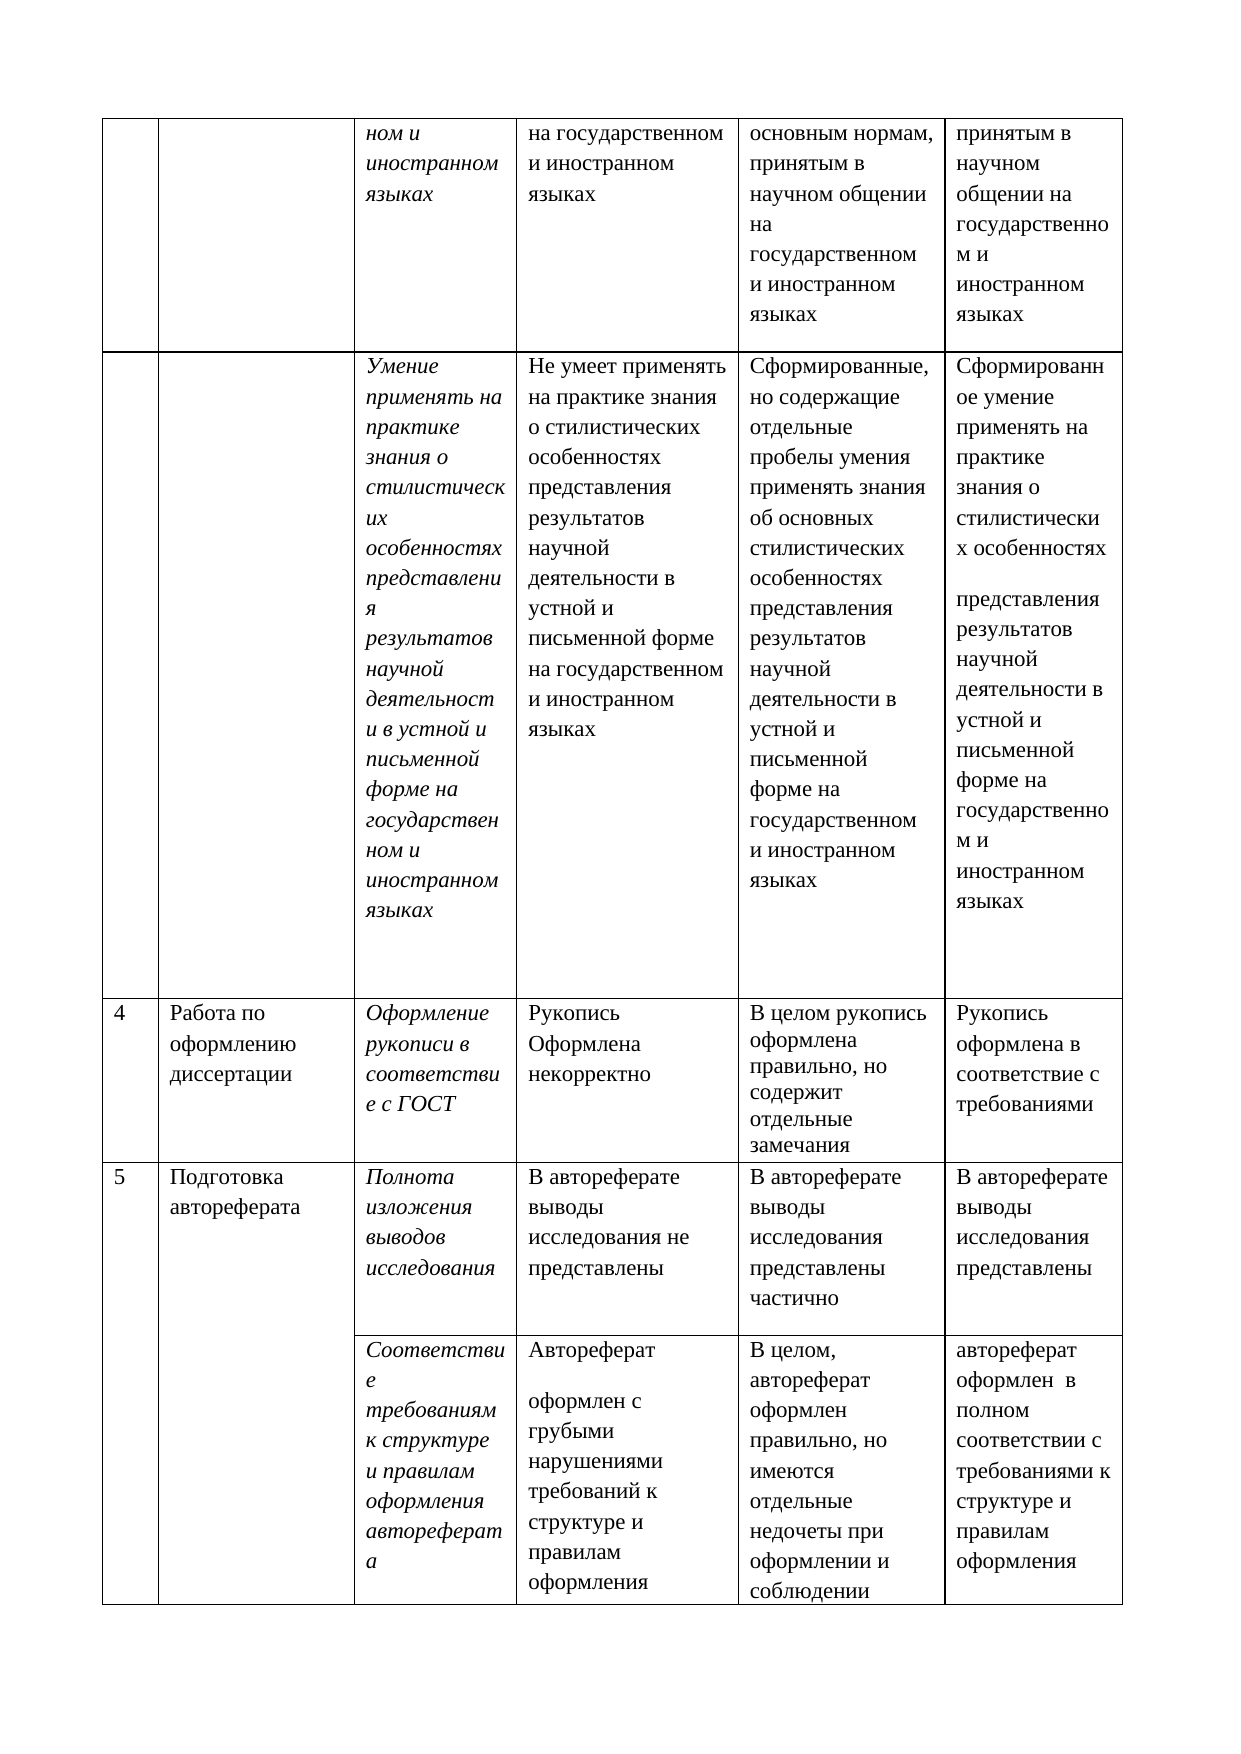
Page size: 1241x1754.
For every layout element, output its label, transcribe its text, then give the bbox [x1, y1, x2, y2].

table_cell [739, 119, 944, 351]
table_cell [739, 1336, 944, 1604]
table_cell Рукопись оформлена в соответствие с требованиями [946, 999, 1122, 1162]
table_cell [517, 1336, 738, 1604]
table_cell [946, 1336, 1122, 1604]
table_cell [103, 353, 158, 998]
table_cell Умение применять на практике знания о стилистических особенностях представления результатов научной деятельности в устной и письменной форме на государственном и иностранном языках [355, 353, 516, 998]
table_cell Не умеет применять на практике знания о стилистических особенностях представления результатов научной деятельности в устной и письменной форме на государственном и иностранном языках [517, 353, 738, 998]
table_cell Сформированное умение применять на практике знания о стилистических особенностях представления результатов научной деятельности в устной и письменной форме на государственном и иностранном языках [946, 353, 1122, 998]
table_cell [159, 353, 354, 998]
table_cell В целом рукопись оформлена правильно, но содержит отдельные замечания [739, 999, 944, 1162]
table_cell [946, 119, 1122, 351]
table_cell Полнота изложения выводов исследования [355, 1163, 516, 1335]
table_cell 5 [103, 1163, 158, 1604]
table_cell Подготовка автореферата [159, 1163, 354, 1604]
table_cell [517, 119, 738, 351]
table_cell 4 [103, 999, 158, 1162]
table_cell Работа по оформлению диссертации [159, 999, 354, 1162]
table_cell Рукопись Оформлена некорректно [517, 999, 738, 1162]
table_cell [355, 119, 516, 351]
table_cell Оформление рукописи в соответствие с ГОСТ [355, 999, 516, 1162]
table_cell В автореферате выводы исследования представлены [946, 1163, 1122, 1335]
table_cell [355, 1336, 516, 1604]
table_cell В автореферате выводы исследования представлены частично [739, 1163, 944, 1335]
table_cell Сформированные, но содержащие отдельные пробелы умения применять знания об основных стилистических особенностях представления результатов научной деятельности в устной и письменной форме на государственном и иностранном языках [739, 353, 944, 998]
table_cell В автореферате выводы исследования не представлены [517, 1163, 738, 1335]
